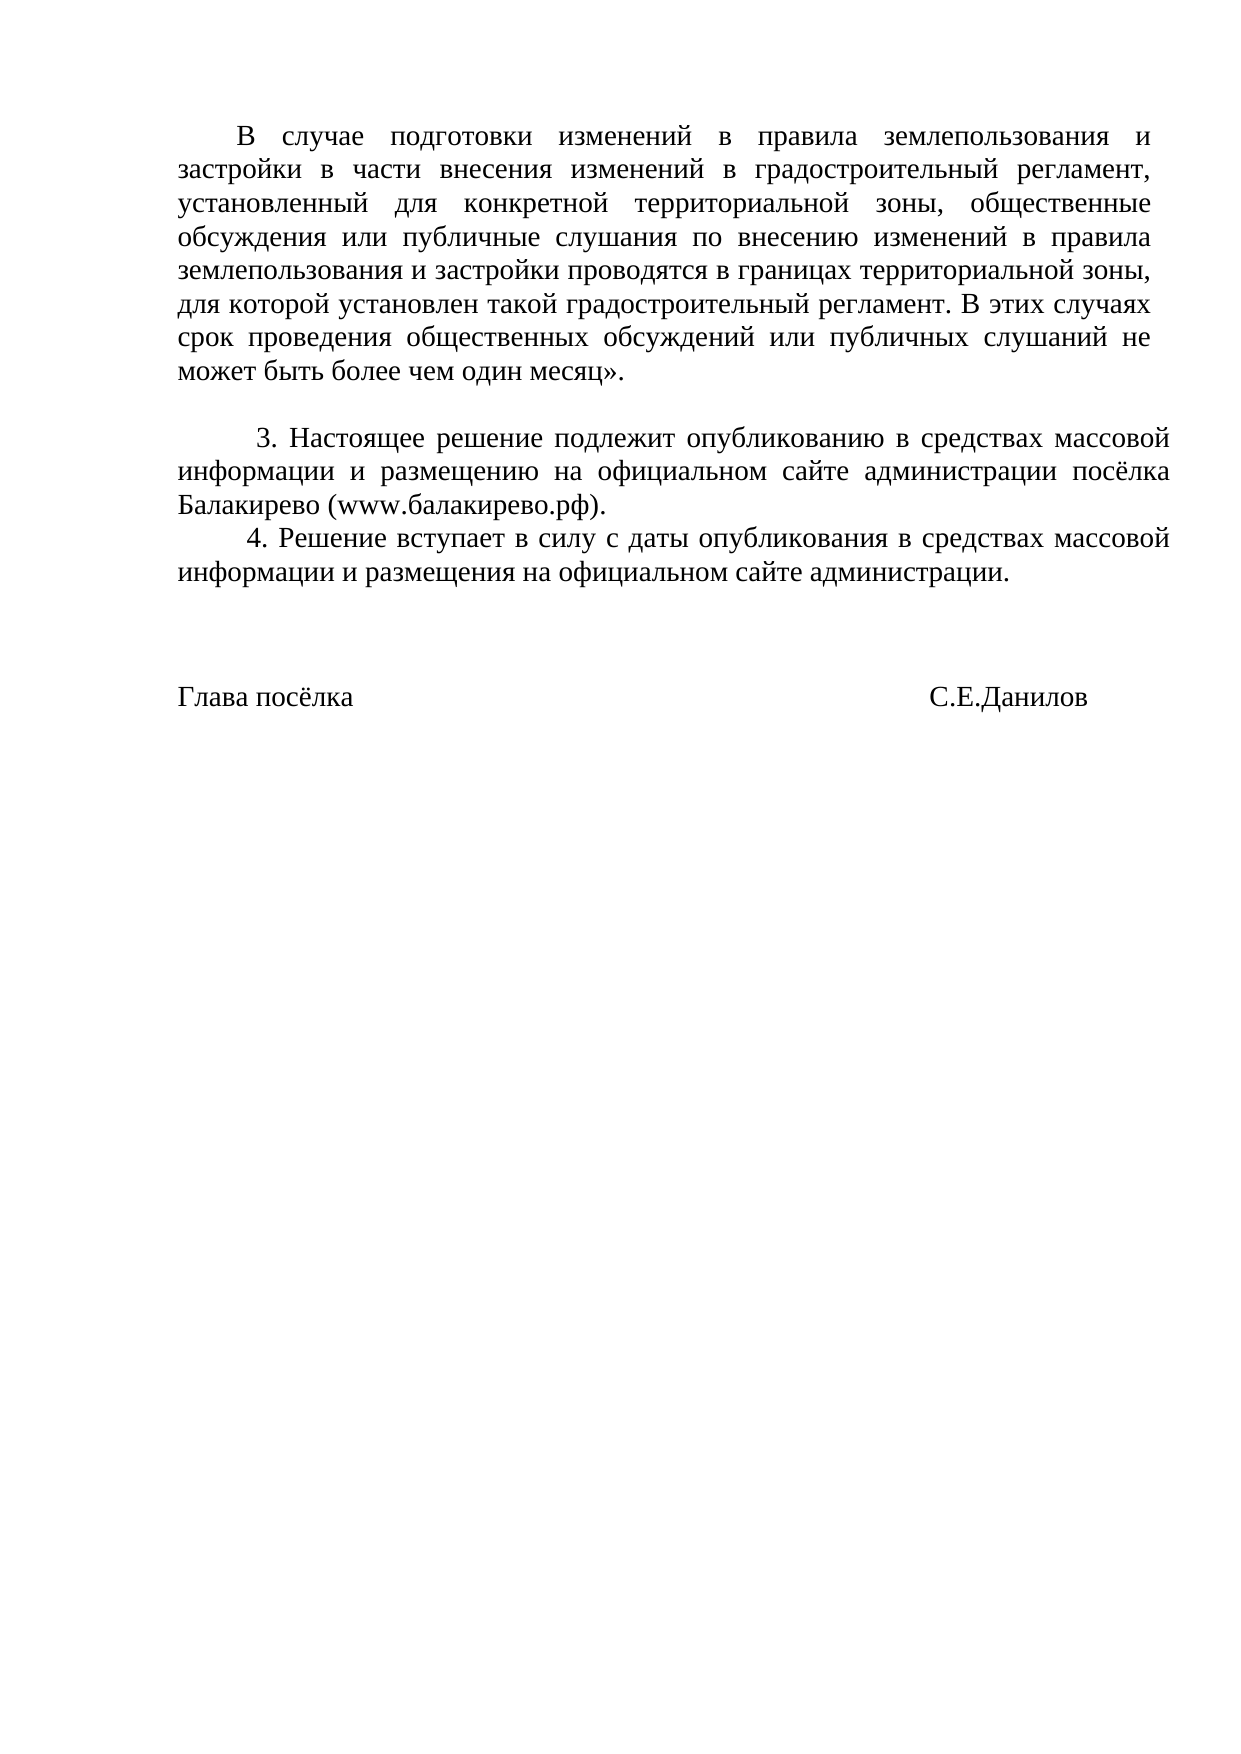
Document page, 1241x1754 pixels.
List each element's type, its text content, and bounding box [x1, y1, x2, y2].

text 4. Решение вступает в силу с даты опубликования в средствах массовой информации и размещения на официальном сайте администрации. [177, 521, 1171, 588]
text 3. Настоящее решение подлежит опубликованию в средствах массовой информации и размещению на официальном сайте администрации посёлка Балакирево (www.балакирево.рф). [177, 420, 1171, 521]
text Глава посёлка С.Е.Данилов [177, 679, 1152, 712]
text В случае подготовки изменений в правила землепользования и застройки в части внесения изменений в градостроительный регламент, установленный для конкретной территориальной зоны, общественные обсуждения или публичные слушания по внесению изменений в правила землепользования и застройки проводятся в границах территориальной зоны, для которой установлен такой градостроительный регламент. В этих случаях срок проведения общественных обсуждений или публичных слушаний не может быть более чем один месяц». [177, 118, 1152, 386]
